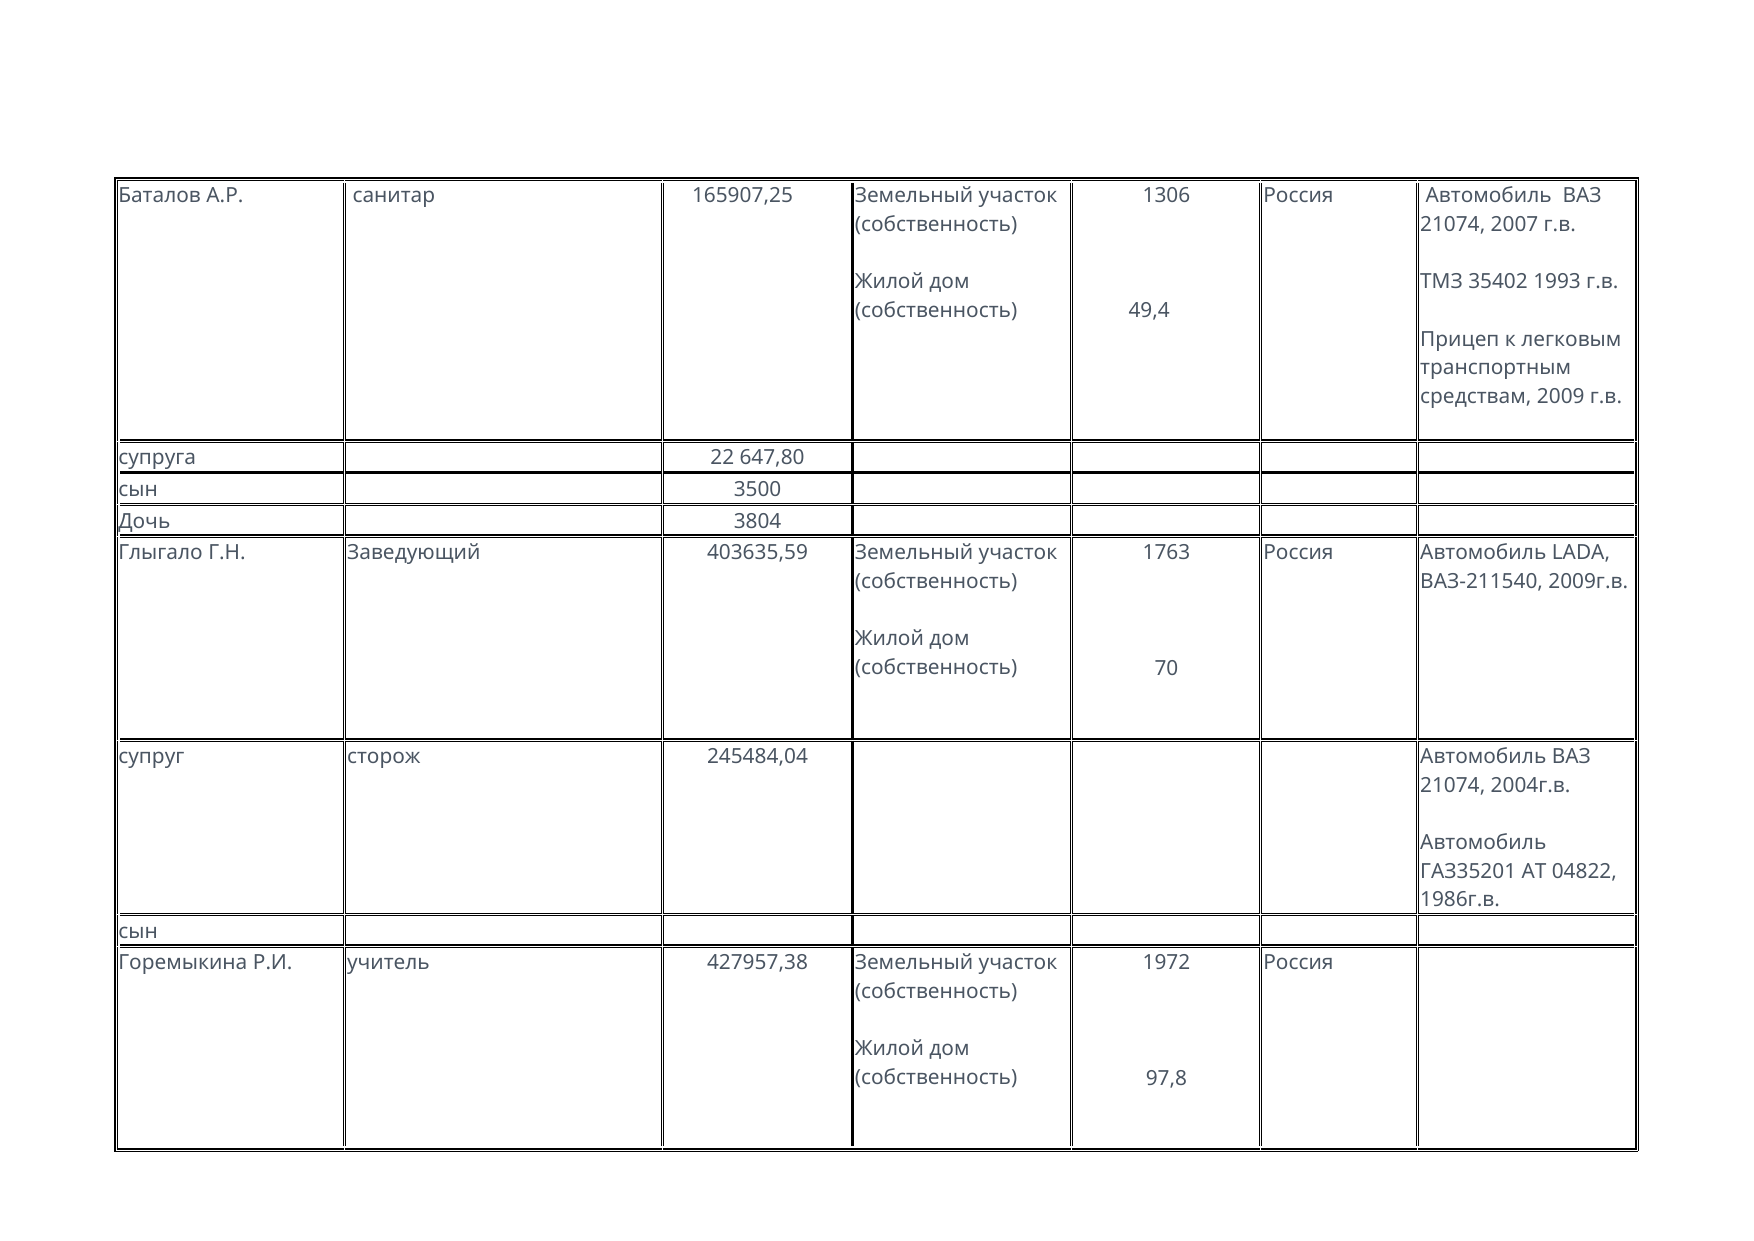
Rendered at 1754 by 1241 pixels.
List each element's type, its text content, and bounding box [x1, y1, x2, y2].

table_cell [346, 916, 661, 944]
table_cell [1262, 443, 1416, 471]
table_cell [1262, 474, 1416, 503]
table_cell 1306 49,4 [1072, 181, 1261, 439]
table_cell 403635,59 [664, 538, 851, 738]
table_cell Россия [1262, 538, 1416, 738]
table_cell сын [116, 913, 344, 944]
table_cell 1763 70 [1073, 538, 1259, 738]
table_cell [854, 916, 1070, 944]
table_cell [664, 916, 851, 944]
table_cell супруг [118, 738, 343, 913]
table_cell [1262, 506, 1416, 534]
table_cell 3500 [664, 474, 851, 503]
table_cell Глыгало Г.Н. [118, 534, 343, 738]
table_cell [1073, 916, 1259, 944]
table_cell учитель [345, 948, 662, 1148]
table_cell 165907,25 [663, 181, 852, 439]
table_cell [1073, 443, 1259, 471]
table_cell 22 647,80 [664, 443, 851, 471]
table_cell [854, 742, 1070, 913]
table_cell супруга [118, 439, 343, 471]
table_cell [346, 474, 661, 503]
table_cell Автомобиль ВАЗ 21074, 2004г.в. Автомобиль ГАЗ35201 АТ 04822, 1986г.в. [1419, 738, 1636, 913]
table_cell [1073, 474, 1259, 503]
table_cell [1262, 742, 1416, 913]
table_cell Заведующий [346, 538, 661, 738]
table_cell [852, 948, 1072, 1148]
table_cell [1418, 503, 1637, 534]
table_cell санитар [345, 181, 662, 439]
table_cell Горемыкина Р.И. [118, 944, 344, 1148]
table_cell 427957,38 [663, 948, 852, 1148]
table_cell Россия [1261, 948, 1418, 1148]
table_cell [854, 443, 1070, 471]
table_cell [854, 506, 1070, 534]
table_cell [854, 474, 1070, 503]
table_cell [346, 443, 661, 471]
table_cell сын [118, 471, 343, 503]
table_cell [346, 506, 661, 534]
table_cell [1419, 439, 1636, 471]
table_cell сторож [346, 742, 661, 913]
table_cell Земельный участок (собственность) Жилой дом (собственность) [852, 181, 1072, 439]
table_cell [1418, 944, 1636, 1148]
table_cell [1419, 471, 1635, 503]
table_cell Дочь [116, 503, 344, 534]
table_cell Баталов А.Р. [118, 181, 344, 439]
table_cell [1418, 913, 1637, 944]
table_cell Автомобиль LADA, ВАЗ-211540, 2009г.в. [1419, 534, 1636, 738]
table_cell Россия [1261, 181, 1418, 439]
table_cell Автомобиль ВАЗ 21074, 2007 г.в. ТМЗ 35402 1993 г.в. Прицеп к легковым транспортным средствам, 2009 г.в. [1418, 181, 1635, 439]
table_cell 3804 [664, 506, 851, 534]
table_cell [1073, 506, 1259, 534]
table_cell [1073, 742, 1259, 913]
table_cell 245484,04 [664, 742, 851, 913]
table_cell [1262, 916, 1416, 944]
table_cell Земельный участок (собственность) Жилой дом (собственность) [854, 538, 1070, 738]
table_cell 1972 97,8 [1072, 948, 1261, 1148]
